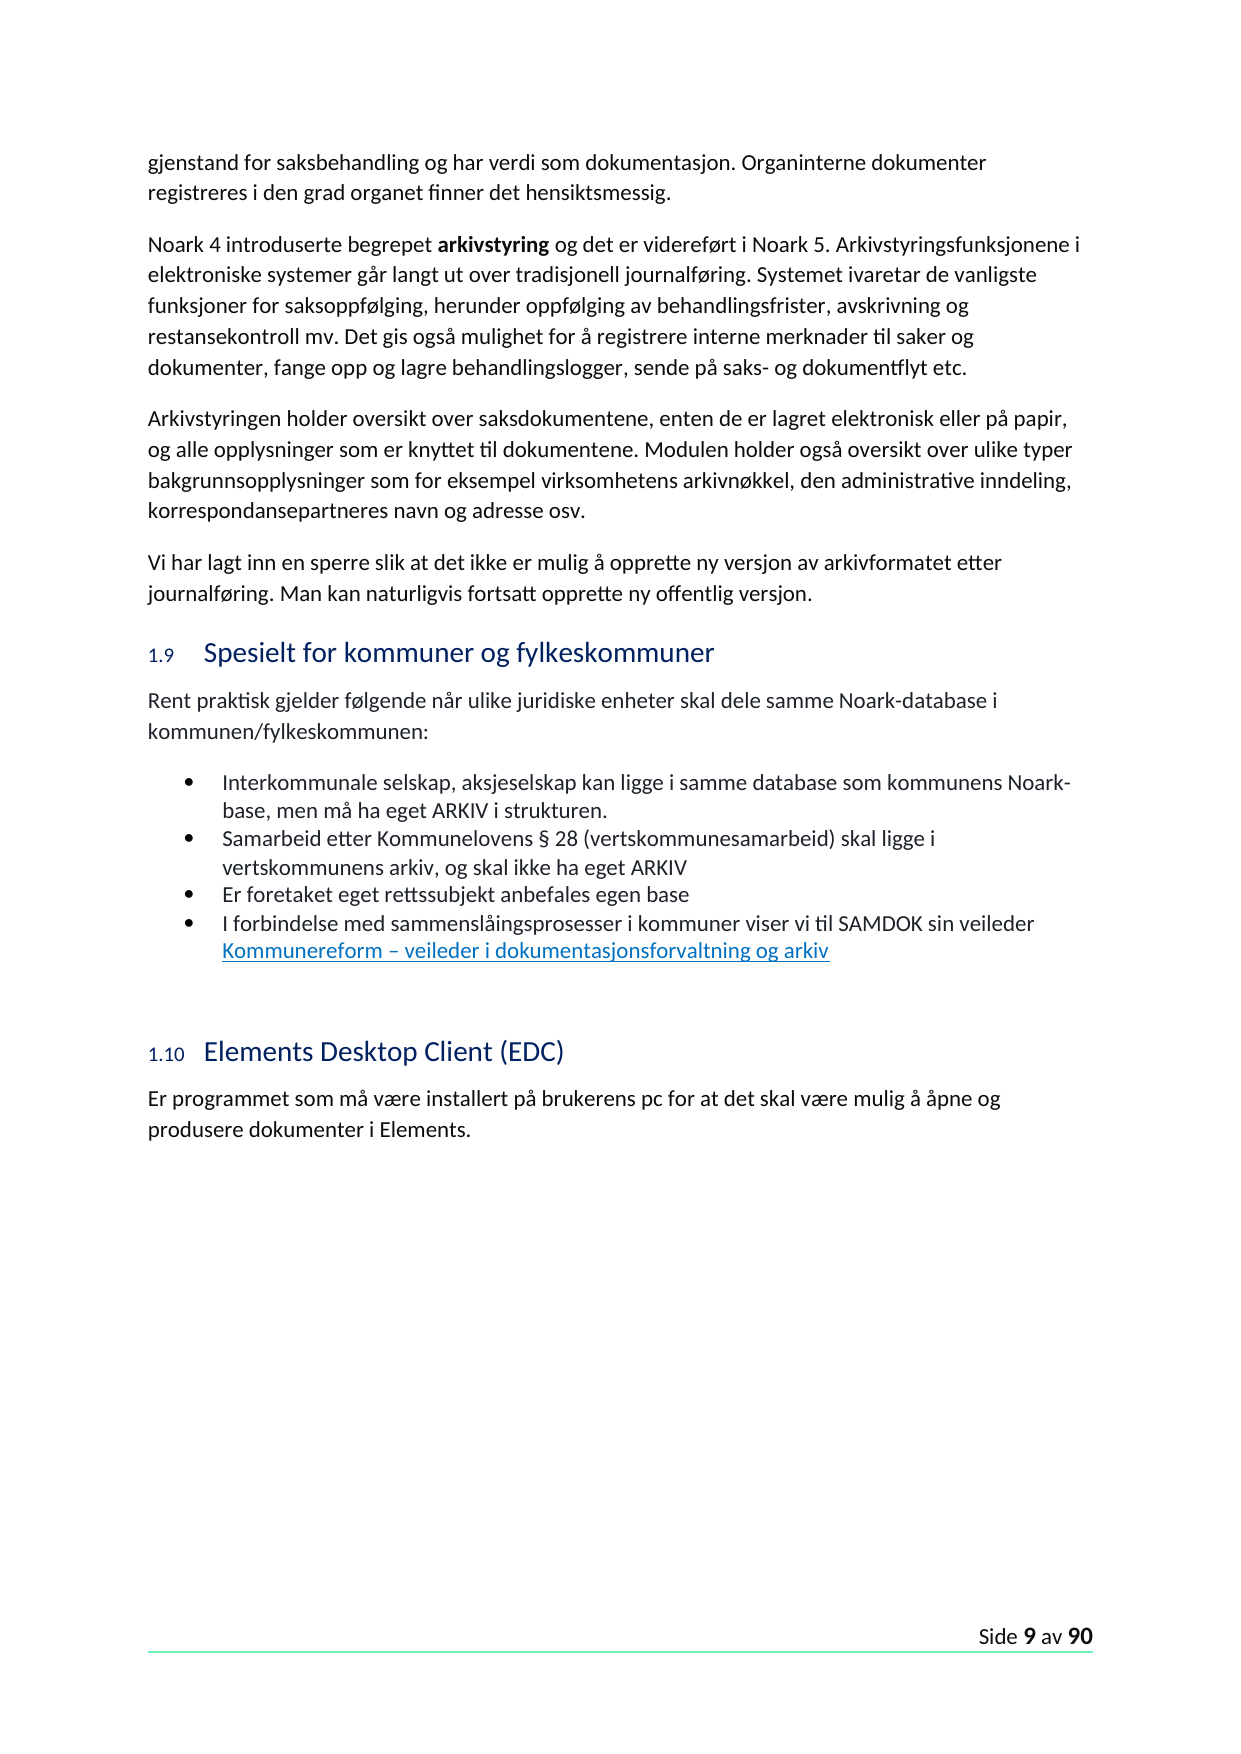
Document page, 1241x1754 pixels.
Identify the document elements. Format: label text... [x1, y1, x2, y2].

list Er foretaket eget rettssubjekt anbefales egen base [185, 881, 1093, 909]
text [148, 148, 1093, 206]
subtitle Elements Desktop Client (EDC) [148, 1033, 1093, 1068]
subtitle Spesielt for kommuner og fylkeskommuner [148, 634, 1093, 670]
list Interkommunale selskap, aksjeselskap kan ligge i samme database som kommunens Noark-base, men må ha eget ARKIV i strukturen. [185, 768, 1093, 824]
list Samarbeid etter Kommunelovens § 28 (vertskommunesamarbeid) skal ligge i vertskommunens arkiv, og skal ikke ha eget ARKIV [185, 824, 1093, 881]
list I forbindelse med sammenslåingsprosesser i kommuner viser vi til SAMDOK sin veileder Kommunereform – veileder i dokumentasjonsforvaltning og arkiv [185, 909, 1093, 965]
text Rent praktisk gjelder følgende når ulike juridiske enheter skal dele samme Noark-database i kommunen/fylkeskommunen: [148, 686, 1093, 745]
text Noark 4 introduserte begrepet arkivstyring og det er videreført i Noark 5. Arkivstyringsfunksjonene i elektroniske systemer går langt ut over tradisjonell journalføring. Systemet ivaretar de vanligste funksjoner for saksoppfølging, herunder oppfølging av behandlingsfrister, avskrivning og restansekontroll mv. Det gis også mulighet for å registrere interne merknader til saker og dokumenter, fange opp og lagre behandlingslogger, sende på saks- og dokumentflyt etc. [148, 230, 1093, 381]
text Arkivstyringen holder oversikt over saksdokumentene, enten de er lagret elektronisk eller på papir, og alle opplysninger som er knyttet til dokumentene. Modulen holder også oversikt over ulike typer bakgrunnsopplysninger som for eksempel virksomhetens arkivnøkkel, den administrative inndeling, korrespondansepartneres navn og adresse osv. [148, 404, 1093, 524]
text Er programmet som må være installert på brukerens pc for at det skal være mulig å åpne og produsere dokumenter i Elements. [148, 1084, 1093, 1143]
text Vi har lagt inn en sperre slik at det ikke er mulig å opprette ny versjon av arkivformatet etter journalføring. Man kan naturligvis fortsatt opprette ny offentlig versjon. [148, 548, 1093, 607]
